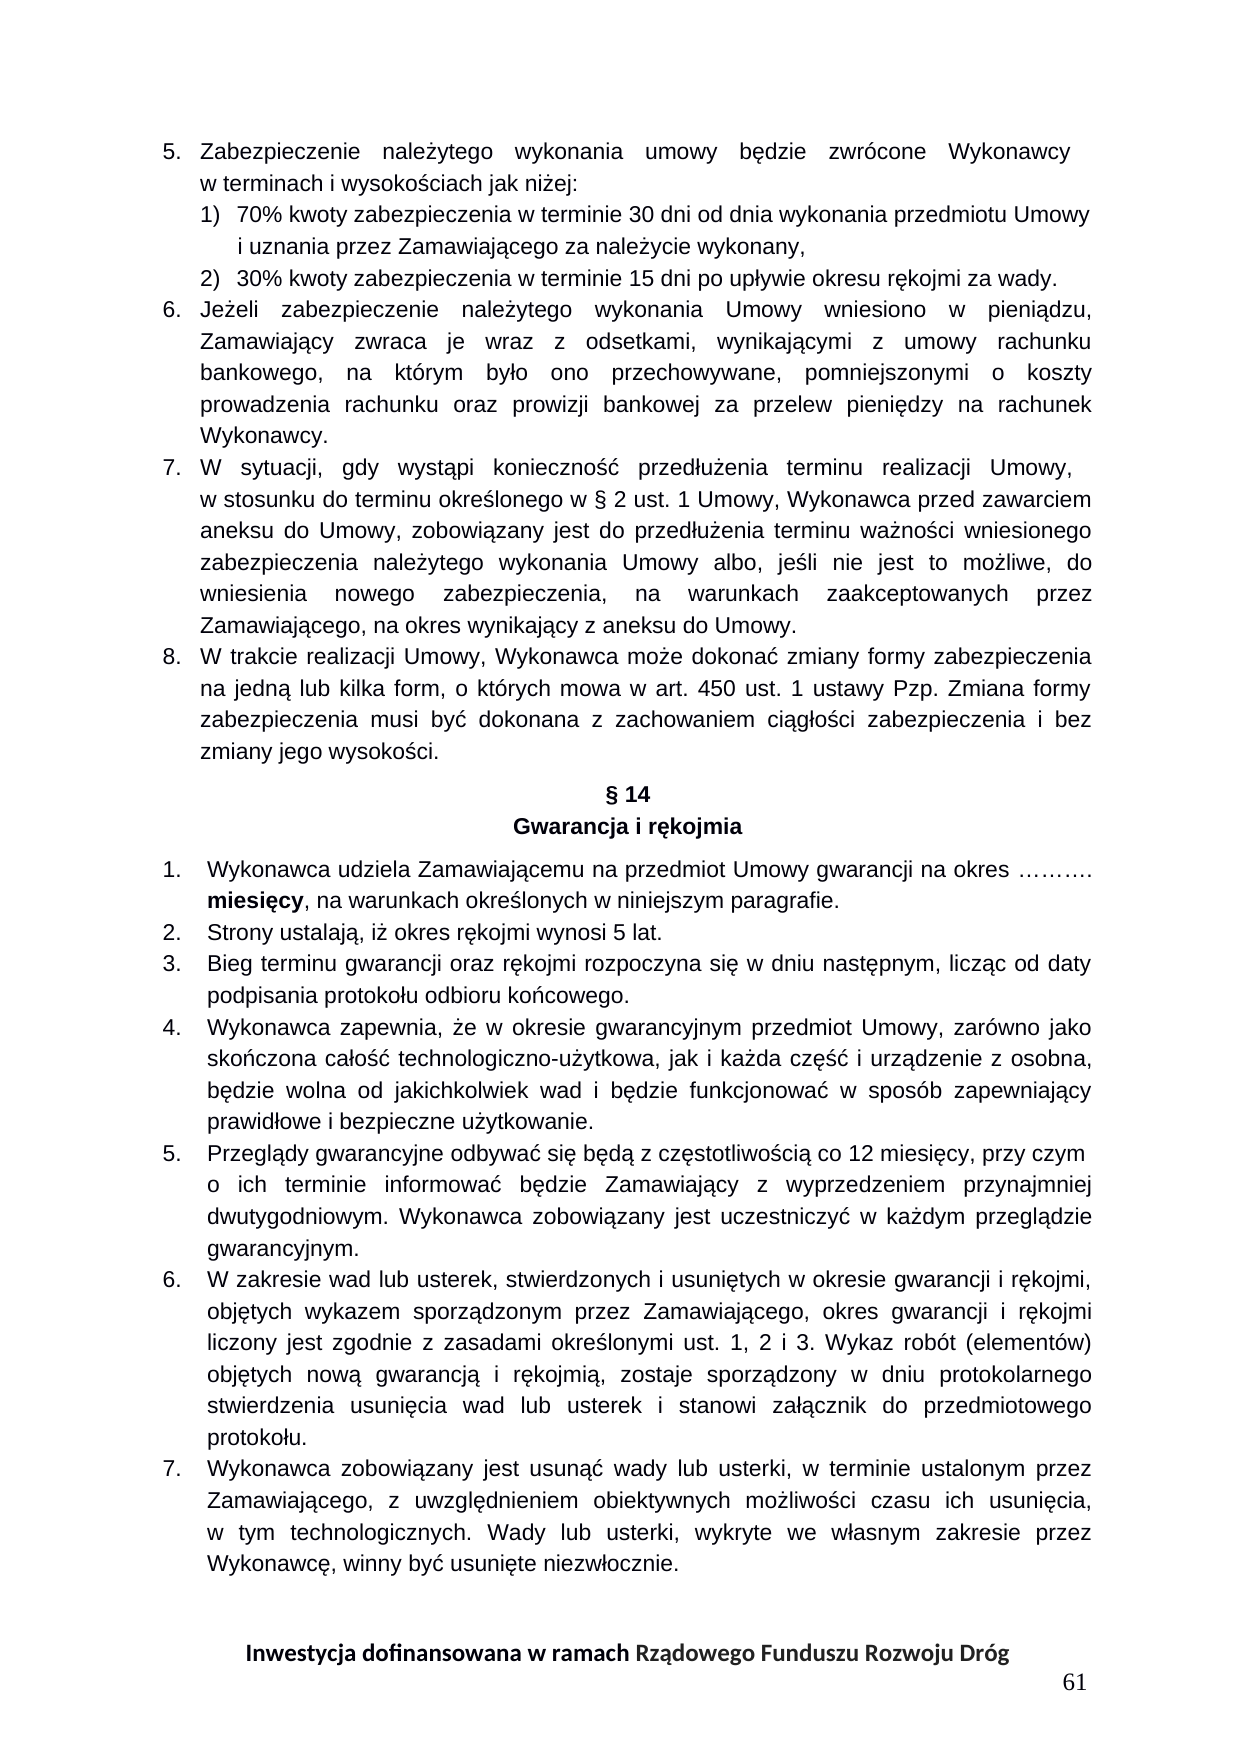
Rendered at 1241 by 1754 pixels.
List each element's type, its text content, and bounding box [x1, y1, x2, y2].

list 30% kwoty zabezpieczenia w terminie 15 dni po upływie okresu rękojmi za wady. [200, 264, 1093, 291]
list Zabezpieczenie należytego wykonania umowy będzie zwrócone Wykonawcy w terminach i wysokościach jak niżej: [162, 138, 1093, 196]
list W trakcie realizacji Umowy, Wykonawca może dokonać zmiany formy zabezpieczenia na jedną lub kilka form, o których mowa w art. 450 ust. 1 ustawy Pzp. Zmiana formy zabezpieczenia musi być dokonana z zachowaniem ciągłości zabezpieczenia i bez zmiany jego wysokości. [162, 643, 1093, 764]
list Wykonawca zapewnia, że w okresie gwarancyjnym przedmiot Umowy, zarówno jako skończona całość technologiczno-użytkowa, jak i każda część i urządzenie z osobna, będzie wolna od jakichkolwiek wad i będzie funkcjonować w sposób zapewniający prawidłowe i bezpieczne użytkowanie. [162, 1013, 1093, 1134]
list Strony ustalają, iż okres rękojmi wynosi 5 lat. [162, 919, 1093, 945]
list 70% kwoty zabezpieczenia w terminie 30 dni od dnia wykonania przedmiotu Umowy i uznania przez Zamawiającego za należycie wykonany, [200, 201, 1091, 259]
list Jeżeli zabezpieczenie należytego wykonania Umowy wniesiono w pieniądzu, Zamawiający zwraca je wraz z odsetkami, wynikającymi z umowy rachunku bankowego, na którym było ono przechowywane, pomniejszonymi o koszty prowadzenia rachunku oraz prowizji bankowej za przelew pieniędzy na rachunek Wykonawcy. [162, 296, 1093, 449]
list W sytuacji, gdy wystąpi konieczność przedłużenia terminu realizacji Umowy, w stosunku do terminu określonego w § 2 ust. 1 Umowy, Wykonawca przed zawarciem aneksu do Umowy, zobowiązany jest do przedłużenia terminu ważności wniesionego zabezpieczenia należytego wykonania Umowy albo, jeśli nie jest to możliwe, do wniesienia nowego zabezpieczenia, na warunkach zaakceptowanych przez Zamawiającego, na okres wynikający z aneksu do Umowy. [162, 454, 1093, 638]
list Wykonawca zobowiązany jest usunąć wady lub usterki, w terminie ustalonym przez Zamawiającego, z uwzględnieniem obiektywnych możliwości czasu ich usunięcia, w tym technologicznych. Wady lub usterki, wykryte we własnym zakresie przez Wykonawcę, winny być usunięte niezwłocznie. [162, 1455, 1093, 1576]
list Przeglądy gwarancyjne odbywać się będą z częstotliwością co 12 miesięcy, przy czym o ich terminie informować będzie Zamawiający z wyprzedzeniem przynajmniej dwutygodniowym. Wykonawca zobowiązany jest uczestniczyć w każdym przeglądzie gwarancyjnym. [162, 1140, 1093, 1261]
text § 14 Gwarancja i rękojmia [162, 781, 1093, 839]
list Wykonawca udziela Zamawiającemu na przedmiot Umowy gwarancji na okres ………. miesięcy, na warunkach określonych w niniejszym paragrafie. [162, 856, 1093, 914]
list W zakresie wad lub usterek, stwierdzonych i usuniętych w okresie gwarancji i rękojmi, objętych wykazem sporządzonym przez Zamawiającego, okres gwarancji i rękojmi liczony jest zgodnie z zasadami określonymi ust. 1, 2 i 3. Wykaz robót (elementów) objętych nową gwarancją i rękojmią, zostaje sporządzony w dniu protokolarnego stwierdzenia usunięcia wad lub usterek i stanowi załącznik do przedmiotowego protokołu. [162, 1266, 1093, 1450]
list Bieg terminu gwarancji oraz rękojmi rozpoczyna się w dniu następnym, licząc od daty podpisania protokołu odbioru końcowego. [162, 950, 1093, 1008]
